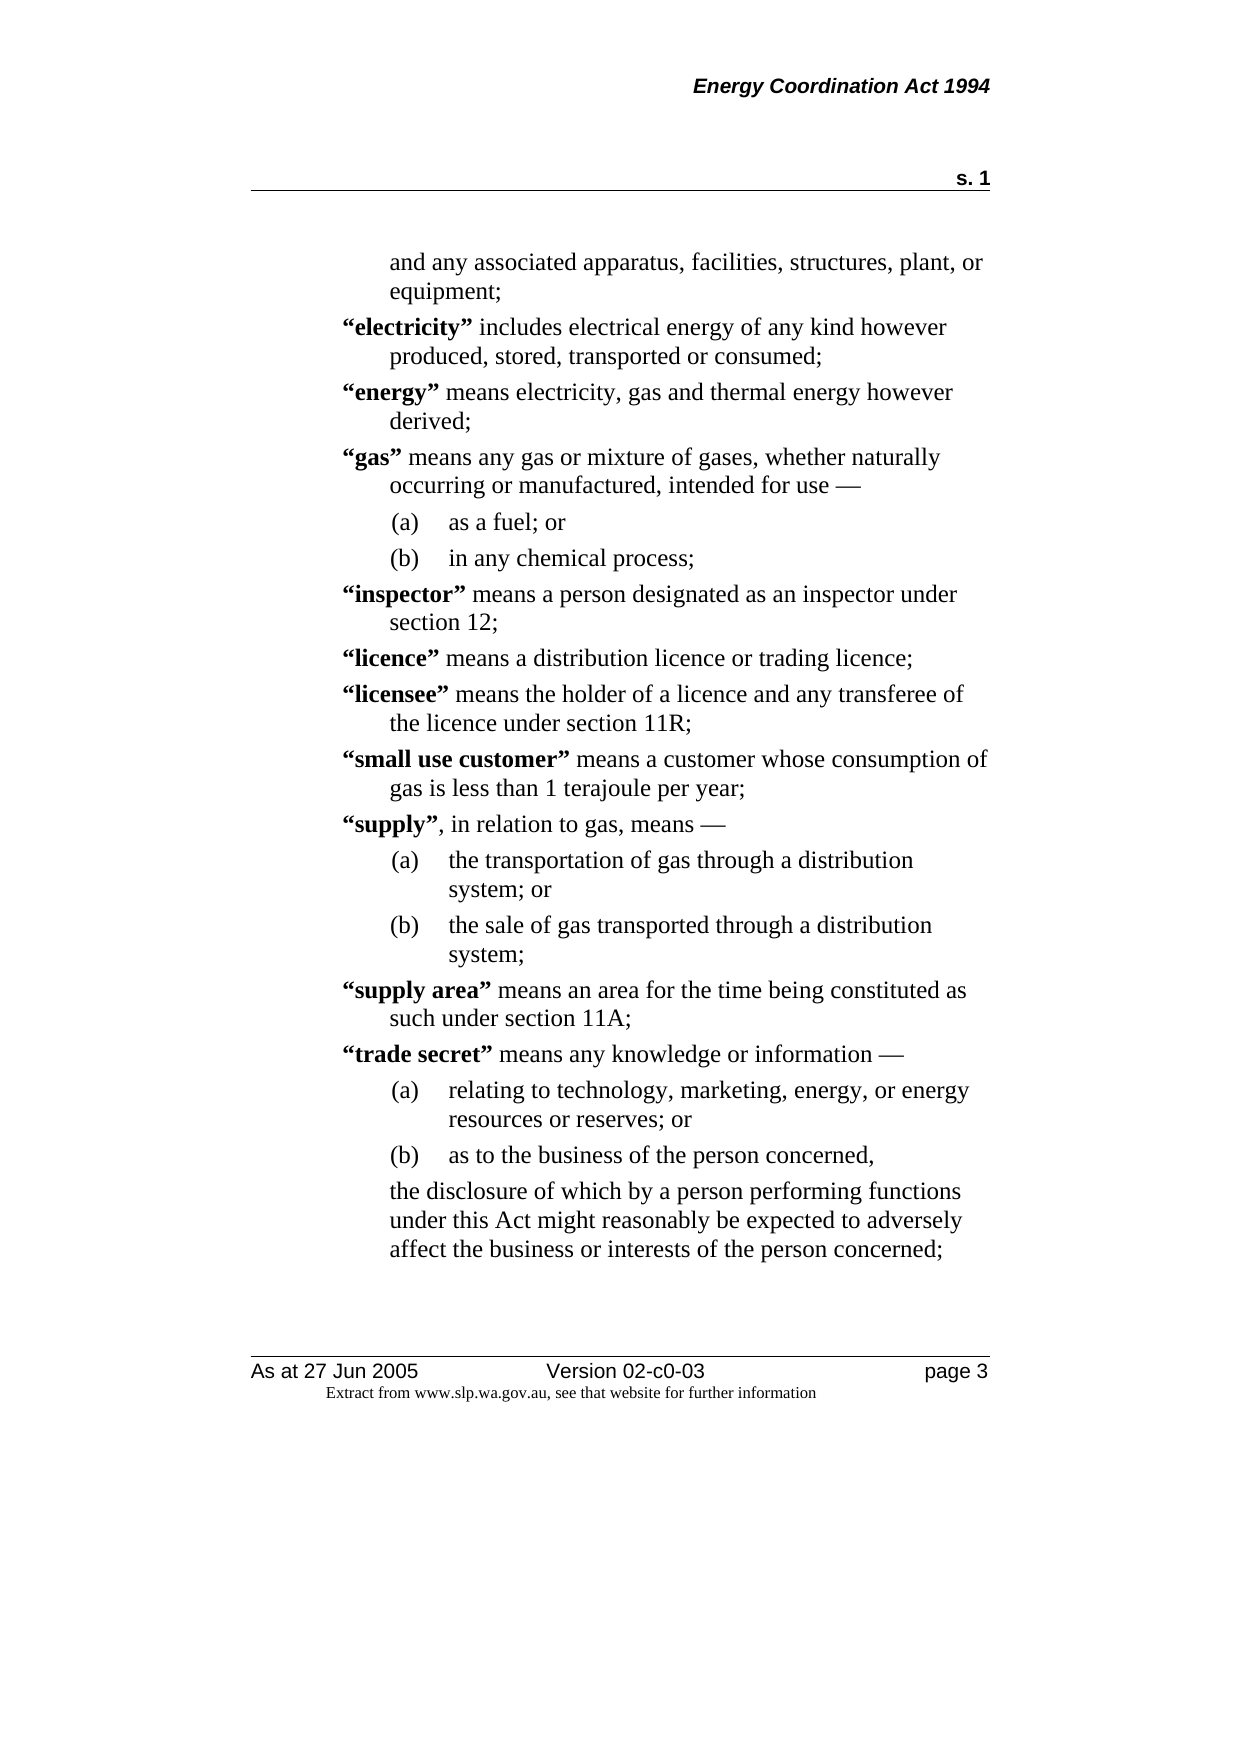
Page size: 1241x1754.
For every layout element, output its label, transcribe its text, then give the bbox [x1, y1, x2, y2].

text and any associated apparatus, facilities, structures, plant, or equipment; [251, 247, 990, 305]
text (b) the sale of gas transported through a distribution system; [251, 910, 990, 967]
text the disclosure of which by a person performing functions under this Act might reasonably be expected to adversely affect the business or interests of the person concerned; [251, 1176, 990, 1263]
text “inspector” means a person designated as an inspector under section 12; [251, 579, 990, 636]
text “energy” means electricity, gas and thermal energy however derived; [251, 377, 990, 434]
text “trade secret” means any knowledge or information — [251, 1039, 990, 1068]
text (a) as a fuel; or [251, 507, 990, 535]
text “supply”, in relation to gas, means — [251, 809, 990, 838]
text “gas” means any gas or mixture of gases, whether naturally occurring or manufactured, intended for use — [251, 442, 990, 499]
text “small use customer” means a customer whose consumption of gas is less than 1 terajoule per year; [251, 744, 990, 802]
text (a) the transportation of gas through a distribution system; or [251, 845, 990, 903]
text “licensee” means the holder of a licence and any transferee of the licence under section 11R; [251, 679, 990, 737]
text (a) relating to technology, marketing, energy, or energy resources or reserves; or [251, 1076, 990, 1133]
text (b) as to the business of the person concerned, [251, 1140, 990, 1169]
text (b) in any chemical process; [251, 543, 990, 571]
text “electricity” includes electrical energy of any kind however produced, stored, transported or consumed; [251, 312, 990, 370]
text “supply area” means an area for the time being constituted as such under section 11A; [251, 975, 990, 1032]
text “licence” means a distribution licence or trading licence; [251, 643, 990, 672]
